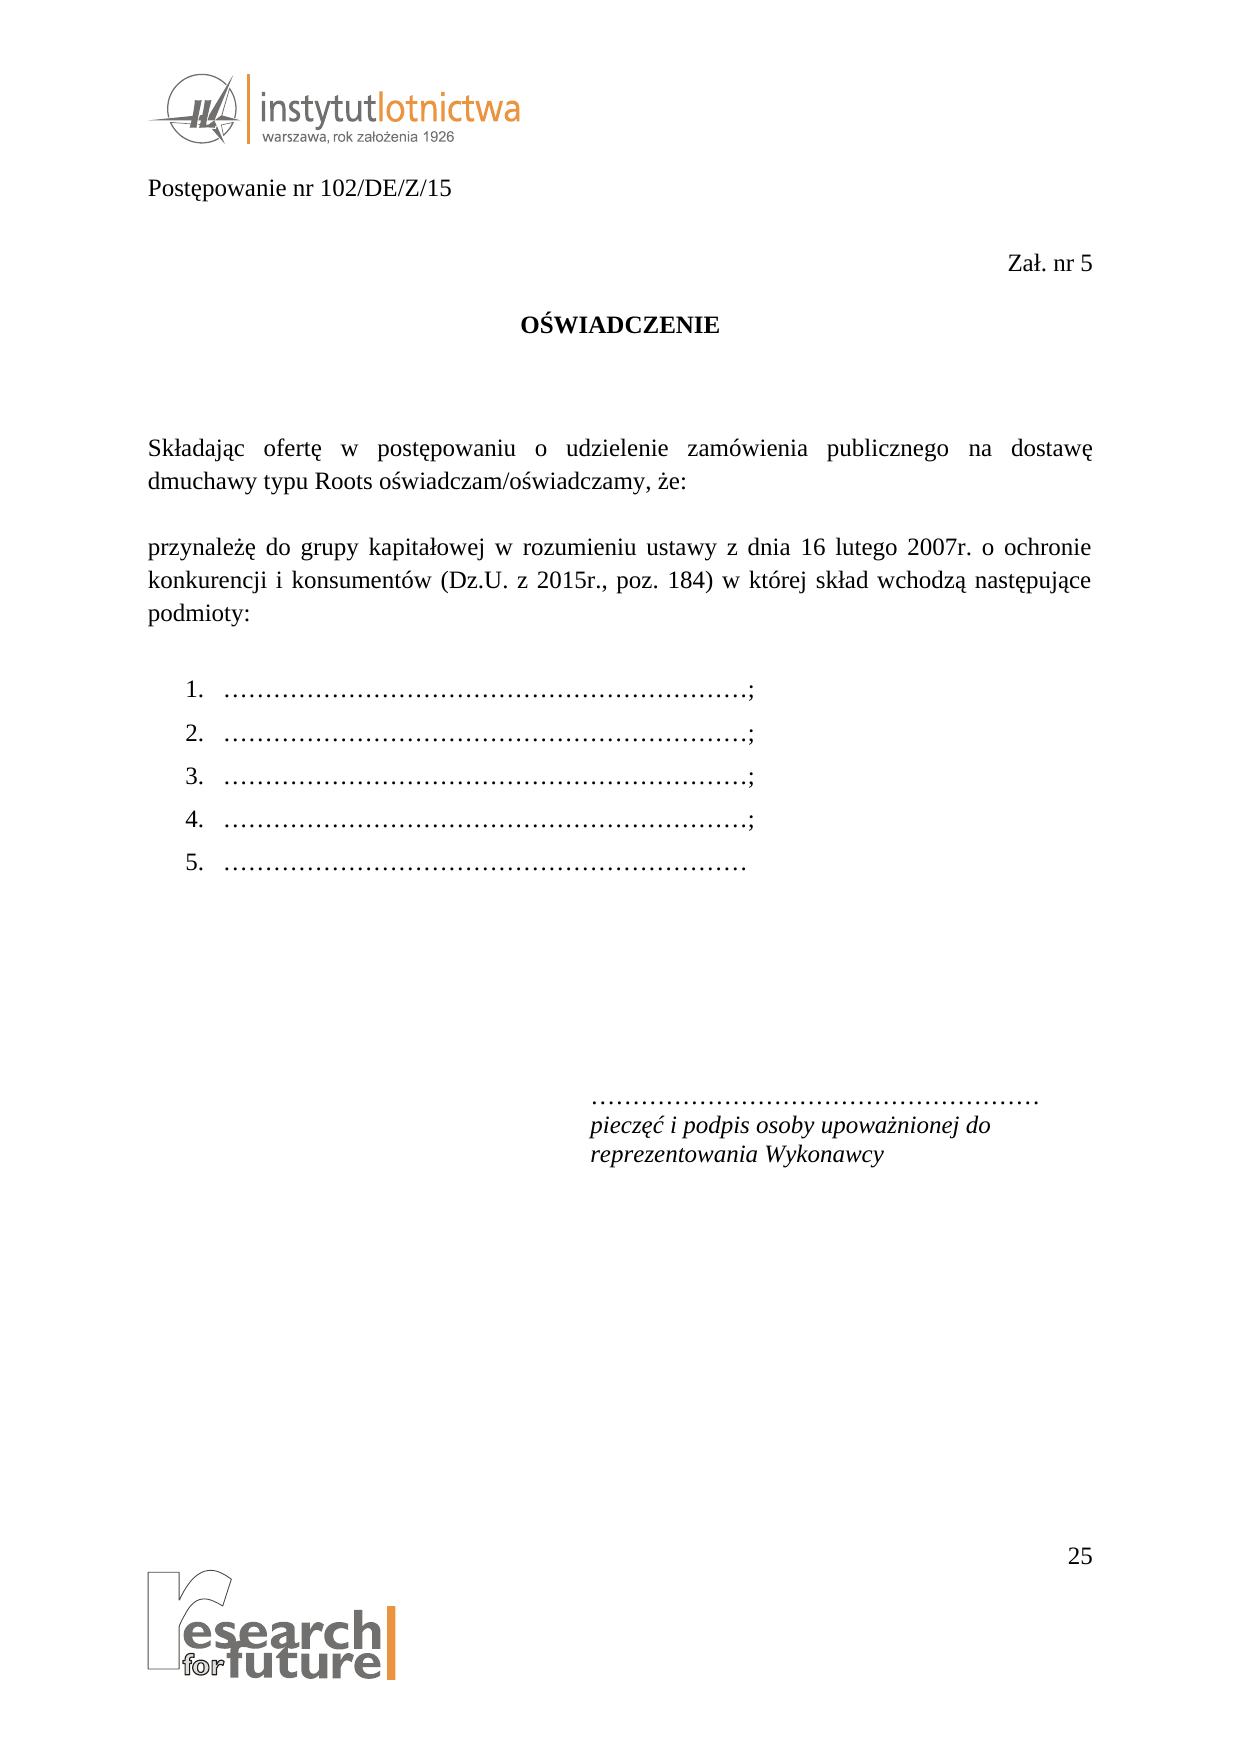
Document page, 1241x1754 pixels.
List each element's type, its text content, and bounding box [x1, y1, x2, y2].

list ……………………………………………………… [185, 847, 1093, 876]
text ……………………………………………… [590, 1081, 1093, 1110]
text Zał. nr 5 [148, 248, 1093, 277]
text OŚWIADCZENIE [148, 310, 1093, 338]
list ………………………………………………………; [185, 804, 1093, 833]
list ………………………………………………………; [185, 761, 1093, 789]
list ………………………………………………………; [185, 718, 1093, 746]
text pieczęć i podpis osoby upoważnionej do reprezentowania Wykonawcy [590, 1110, 1093, 1167]
list ………………………………………………………; [185, 674, 1093, 703]
text Składając ofertę w postępowaniu o udzielenie zamówienia publicznego na dostawę dmuchawy typu Roots oświadczam/oświadczamy, że: [148, 433, 1093, 495]
text przynależę do grupy kapitałowej w rozumieniu ustawy z dnia 16 lutego 2007r. o ochronie konkurencji i konsumentów (Dz.U. z 2015r., poz. 184) w której skład wchodzą następujące podmioty: [148, 532, 1093, 627]
